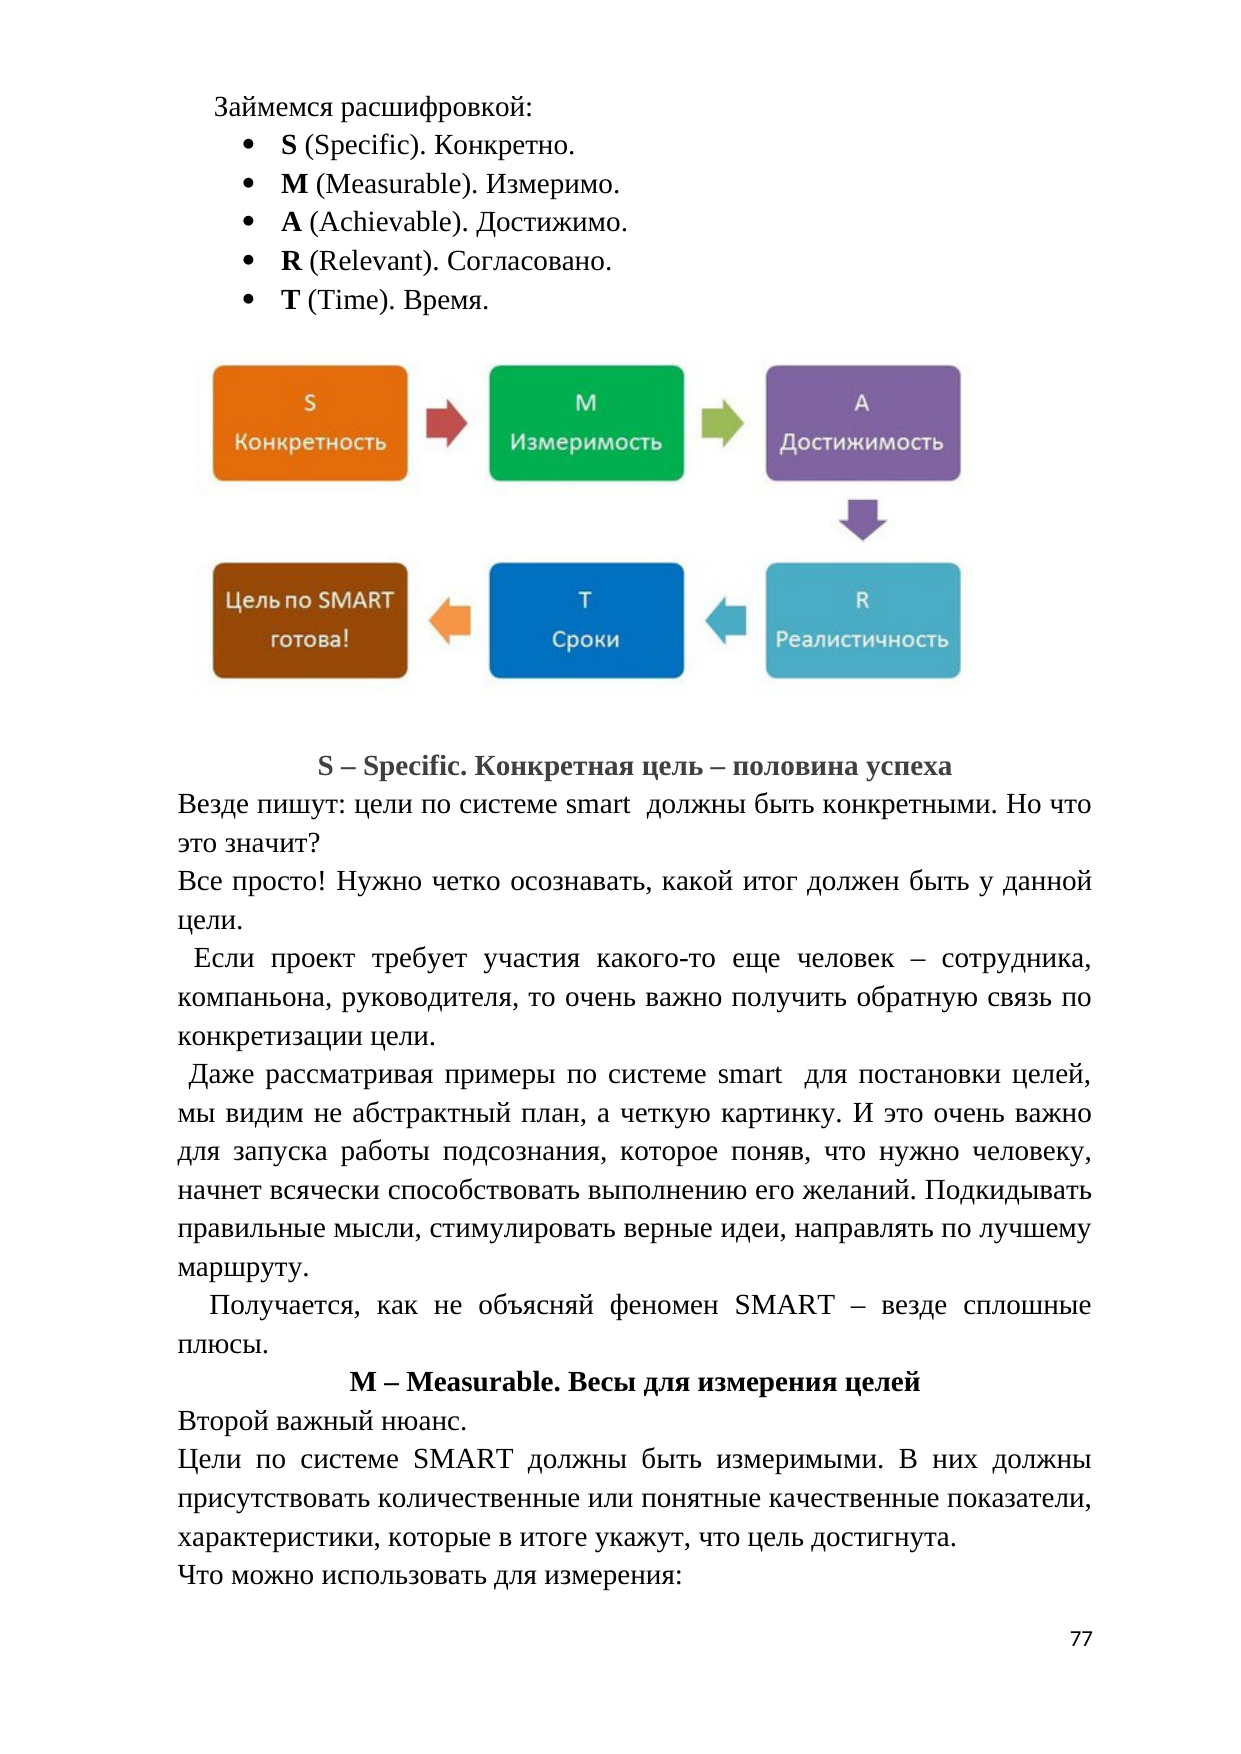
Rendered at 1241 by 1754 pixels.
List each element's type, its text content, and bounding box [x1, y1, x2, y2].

text Даже рассматривая примеры по системе smart для постановки целей, мы видим не абстрактный план, а четкую картинку. И это очень важно для запуска работы подсознания, которое поняв, что нужно человеку, начнет всячески способствовать выполнению его желаний. Подкидывать правильные мысли, стимулировать верные идеи, направлять по лучшему маршруту. [177, 1056, 1093, 1282]
text Все просто! Нужно четко осознавать, какой итог должен быть у данной цели. [177, 863, 1093, 936]
text Займемся расшифровкой: [177, 89, 1093, 122]
picture [177, 320, 1008, 744]
list R (Relevant). Согласовано. [243, 243, 1093, 277]
text S – Specific. Конкретная цель – половина успеха [177, 748, 1093, 781]
text Если проект требует участия какого-то еще человек – сотрудника, компаньона, руководителя, то очень важно получить обратную связь по конкретизации цели. [177, 941, 1093, 1051]
list A (Achievable). Достижимо. [243, 204, 1093, 238]
text Цели по системе SMART должны быть измеримыми. В них должны присутствовать количественные или понятные качественные показатели, характеристики, которые в итоге укажут, что цель достигнута. [177, 1442, 1093, 1552]
text Везде пишут: цели по системе smart должны быть конкретными. Но что это значит? [177, 786, 1093, 858]
text Получается, как не объясняй феномен SMART – везде сплошные плюсы. [177, 1287, 1093, 1359]
list S (Specific). Конкретно. [243, 127, 1093, 161]
list T (Time). Время. [243, 282, 1093, 315]
text Второй важный нюанс. [177, 1403, 1093, 1437]
list M (Measurable). Измеримо. [243, 166, 1093, 199]
text М – Measurable. Весы для измерения целей [177, 1364, 1093, 1398]
text Что можно использовать для измерения: [177, 1557, 1093, 1591]
